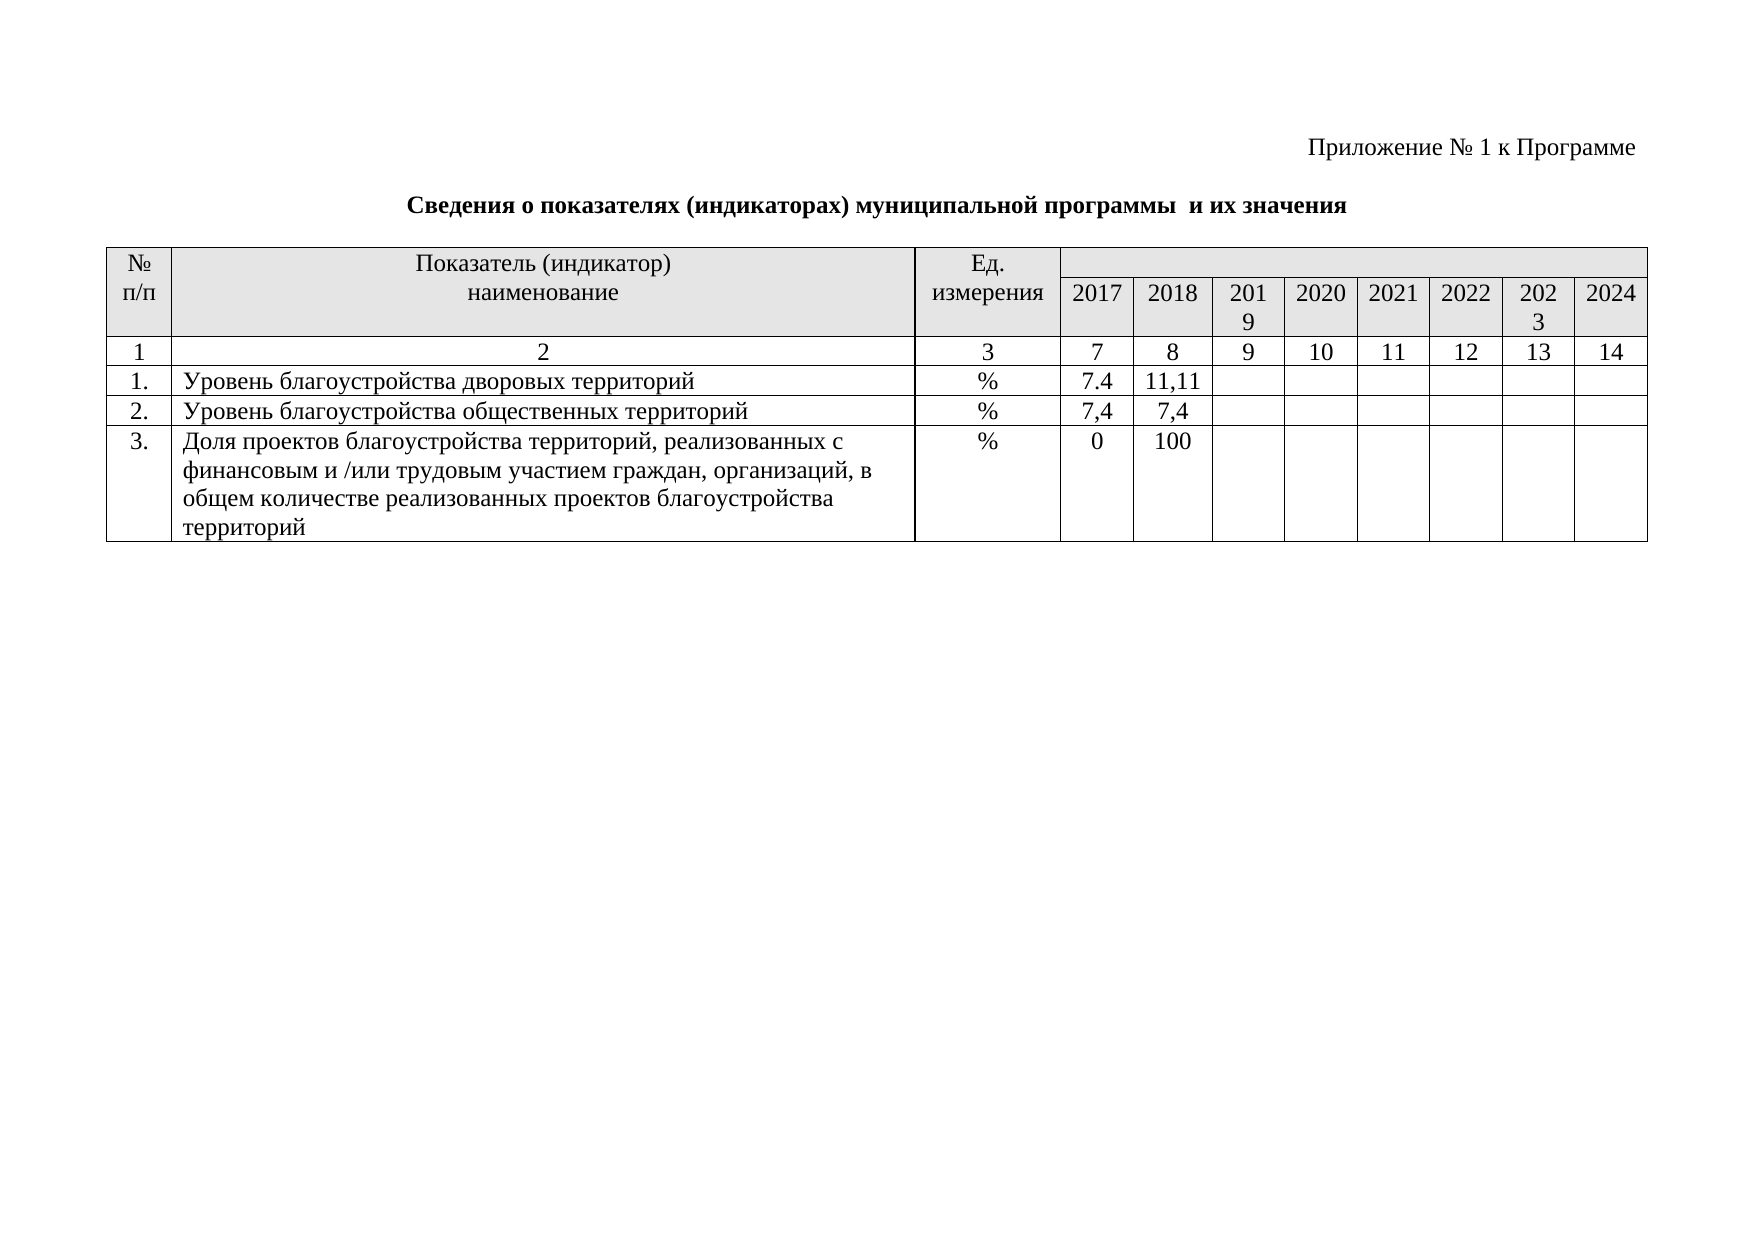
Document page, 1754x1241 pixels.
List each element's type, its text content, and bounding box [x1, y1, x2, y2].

table_cell 2021 [1358, 278, 1429, 336]
table_cell % [916, 426, 1060, 541]
table_header № п/п [107, 248, 171, 336]
table_cell 2017 [1061, 278, 1133, 336]
table_cell [1213, 396, 1284, 425]
table_cell [1285, 366, 1357, 395]
table_cell 1 [107, 337, 171, 365]
table_cell [1285, 396, 1357, 425]
table_cell [1575, 366, 1647, 395]
text Приложение № 1 к Программе [118, 132, 1636, 161]
table_cell 9 [1213, 337, 1284, 365]
table_cell 8 [1134, 337, 1212, 365]
table_cell 2020 [1285, 278, 1357, 336]
table_cell 13 [1503, 337, 1574, 365]
table_cell [1575, 396, 1647, 425]
table_cell [1575, 426, 1647, 541]
table_cell [1430, 426, 1502, 541]
table_header Ед. измерения [916, 248, 1060, 336]
text Сведения о показателях (индикаторах) муниципальной программы и их значения [118, 190, 1636, 218]
table_cell [1213, 426, 1284, 541]
table_cell 12 [1430, 337, 1502, 365]
table_cell Уровень благоустройства общественных территорий [172, 396, 914, 425]
table_cell 2018 [1134, 278, 1212, 336]
table_cell 2023 [1503, 278, 1574, 336]
table_cell Уровень благоустройства дворовых территорий [172, 366, 914, 395]
table_cell 2. [107, 396, 171, 425]
table_cell 7,4 [1061, 396, 1133, 425]
table_cell 10 [1285, 337, 1357, 365]
table_cell 2019 [1213, 278, 1284, 336]
table_cell 2 [172, 337, 914, 365]
table_cell 2022 [1430, 278, 1502, 336]
table_cell 11 [1358, 337, 1429, 365]
table_cell [1503, 426, 1574, 541]
table_header Показатель (индикатор) наименование [172, 248, 914, 336]
table_cell % [916, 396, 1060, 425]
table_cell 7,4 [1134, 396, 1212, 425]
table_cell % [916, 366, 1060, 395]
table_cell [1503, 396, 1574, 425]
table_cell Доля проектов благоустройства территорий, реализованных с финансовым и /или трудовым участием граждан, организаций, в общем количестве реализованных проектов благоустройства территорий [172, 426, 914, 541]
table_cell [1358, 396, 1429, 425]
table_cell [1358, 366, 1429, 395]
table_cell 7 [1061, 337, 1133, 365]
table_cell 3. [107, 426, 171, 541]
table_header [1061, 248, 1647, 277]
table_cell [1213, 366, 1284, 395]
table_cell 3 [916, 337, 1060, 365]
table_cell 100 [1134, 426, 1212, 541]
table_cell [1430, 396, 1502, 425]
table_cell 0 [1061, 426, 1133, 541]
table_cell [1285, 426, 1357, 541]
table_cell 14 [1575, 337, 1647, 365]
table_cell 2024 [1575, 278, 1647, 336]
table_cell [1358, 426, 1429, 541]
table_cell 11,11 [1134, 366, 1212, 395]
table_cell 7.4 [1061, 366, 1133, 395]
table_cell [1503, 366, 1574, 395]
table_cell 1. [107, 366, 171, 395]
table_cell [1430, 366, 1502, 395]
